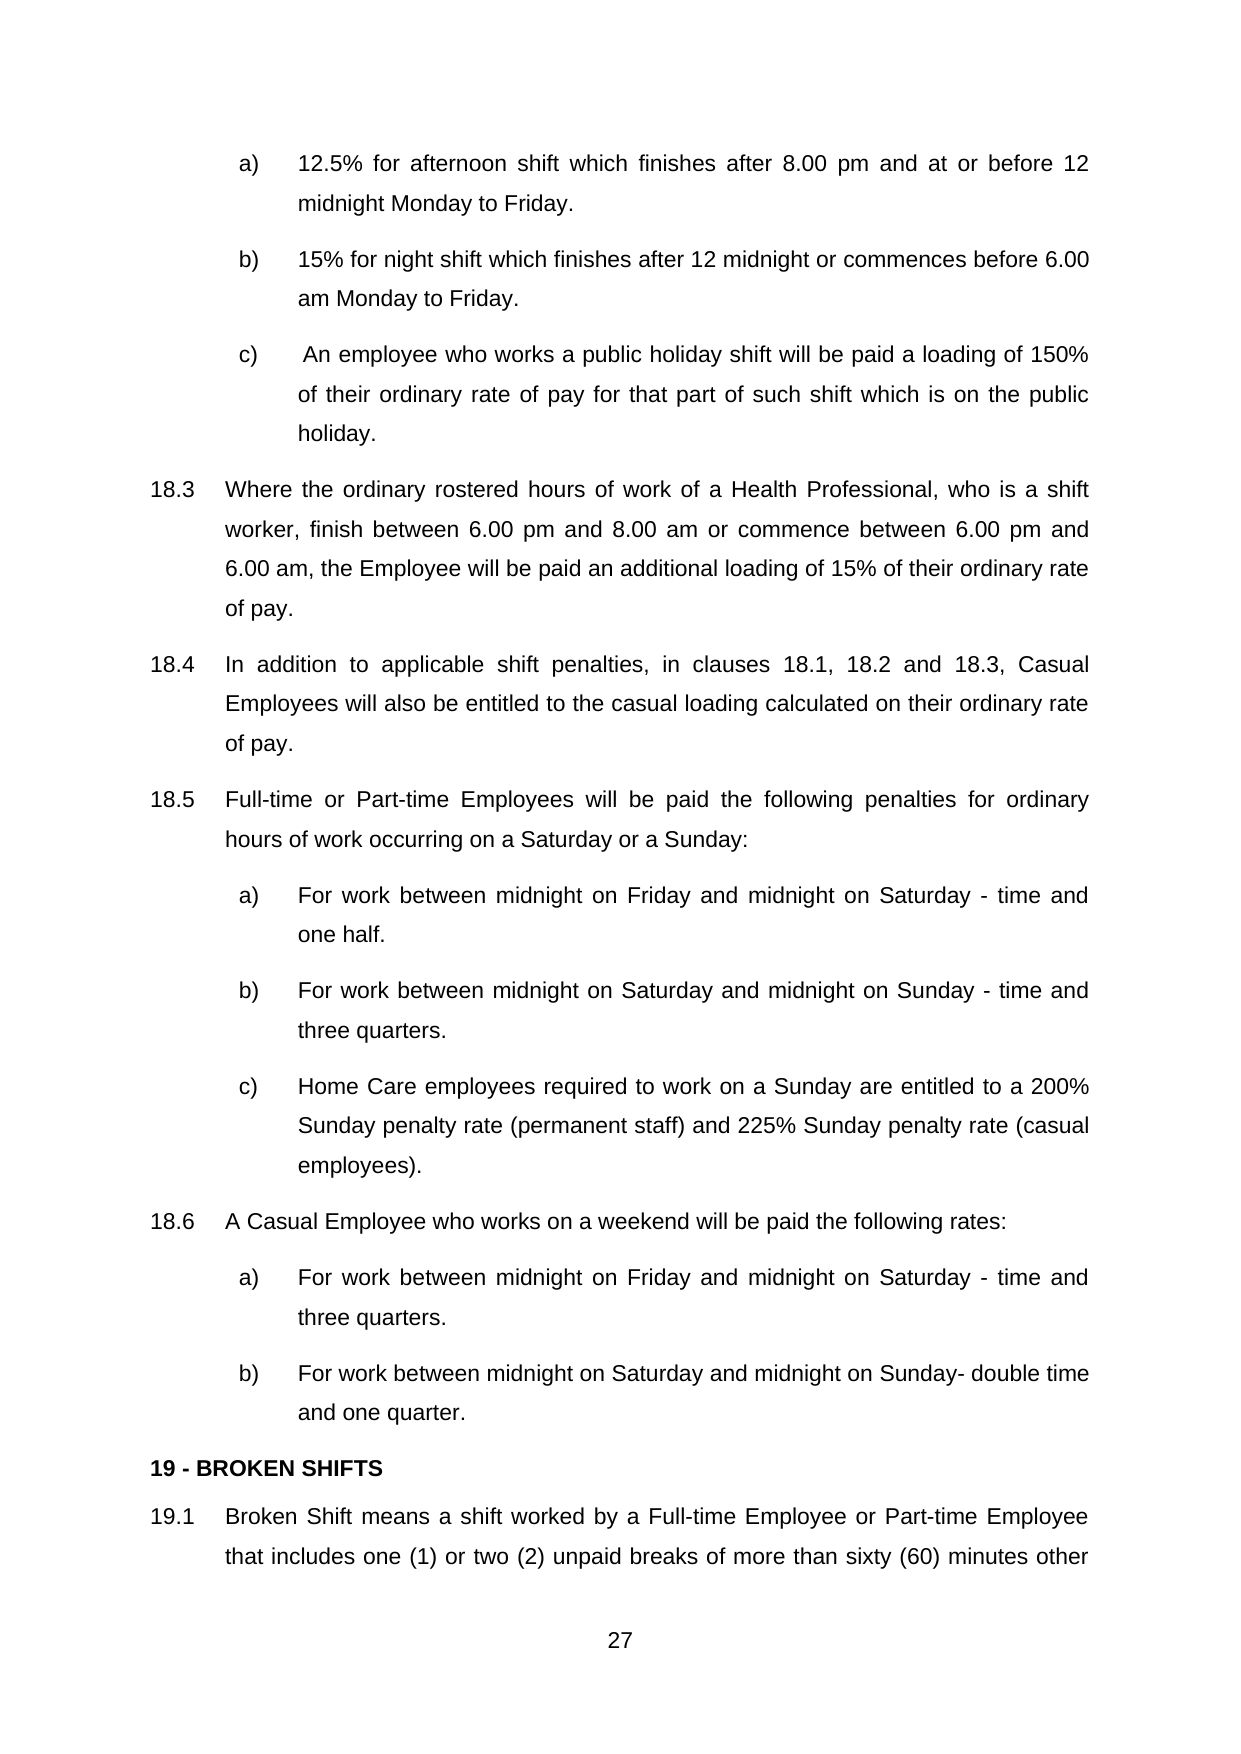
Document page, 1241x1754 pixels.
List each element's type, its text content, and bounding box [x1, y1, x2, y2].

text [150, 1503, 1090, 1569]
text b) 15% for night shift which finishes after 12 midnight or commences before 6.00 am Monday to Friday. [239, 246, 1090, 311]
text a) 12.5% for afternoon shift which finishes after 8.00 pm and at or before 12 midnight Monday to Friday. [239, 150, 1090, 216]
subtitle 19 - BROKEN SHIFTS [150, 1455, 1090, 1482]
text 18.3 Where the ordinary rostered hours of work of a Health Professional, who is a shift worker, finish between 6.00 pm and 8.00 am or commence between 6.00 pm and 6.00 am, the Employee will be paid an additional loading of 15% of their ordinary rate of pay. [150, 476, 1090, 621]
text 18.4 In addition to applicable shift penalties, in clauses 18.1, 18.2 and 18.3, Casual Employees will also be entitled to the casual loading calculated on their ordinary rate of pay. [150, 651, 1090, 756]
text 18.6 A Casual Employee who works on a weekend will be paid the following rates: [150, 1208, 1090, 1234]
text a) For work between midnight on Friday and midnight on Saturday - time and one half. [239, 882, 1090, 947]
text b) For work between midnight on Saturday and midnight on Sunday - time and three quarters. [239, 977, 1090, 1043]
text b) For work between midnight on Saturday and midnight on Sunday- double time and one quarter. [239, 1360, 1090, 1426]
text a) For work between midnight on Friday and midnight on Saturday - time and three quarters. [239, 1264, 1090, 1330]
text 18.5 Full-time or Part-time Employees will be paid the following penalties for ordinary hours of work occurring on a Saturday or a Sunday: [150, 786, 1090, 852]
text c) An employee who works a public holiday shift will be paid a loading of 150% of their ordinary rate of pay for that part of such shift which is on the public holiday. [239, 341, 1090, 447]
text c) Home Care employees required to work on a Sunday are entitled to a 200% Sunday penalty rate (permanent staff) and 225% Sunday penalty rate (casual employees). [239, 1073, 1090, 1178]
